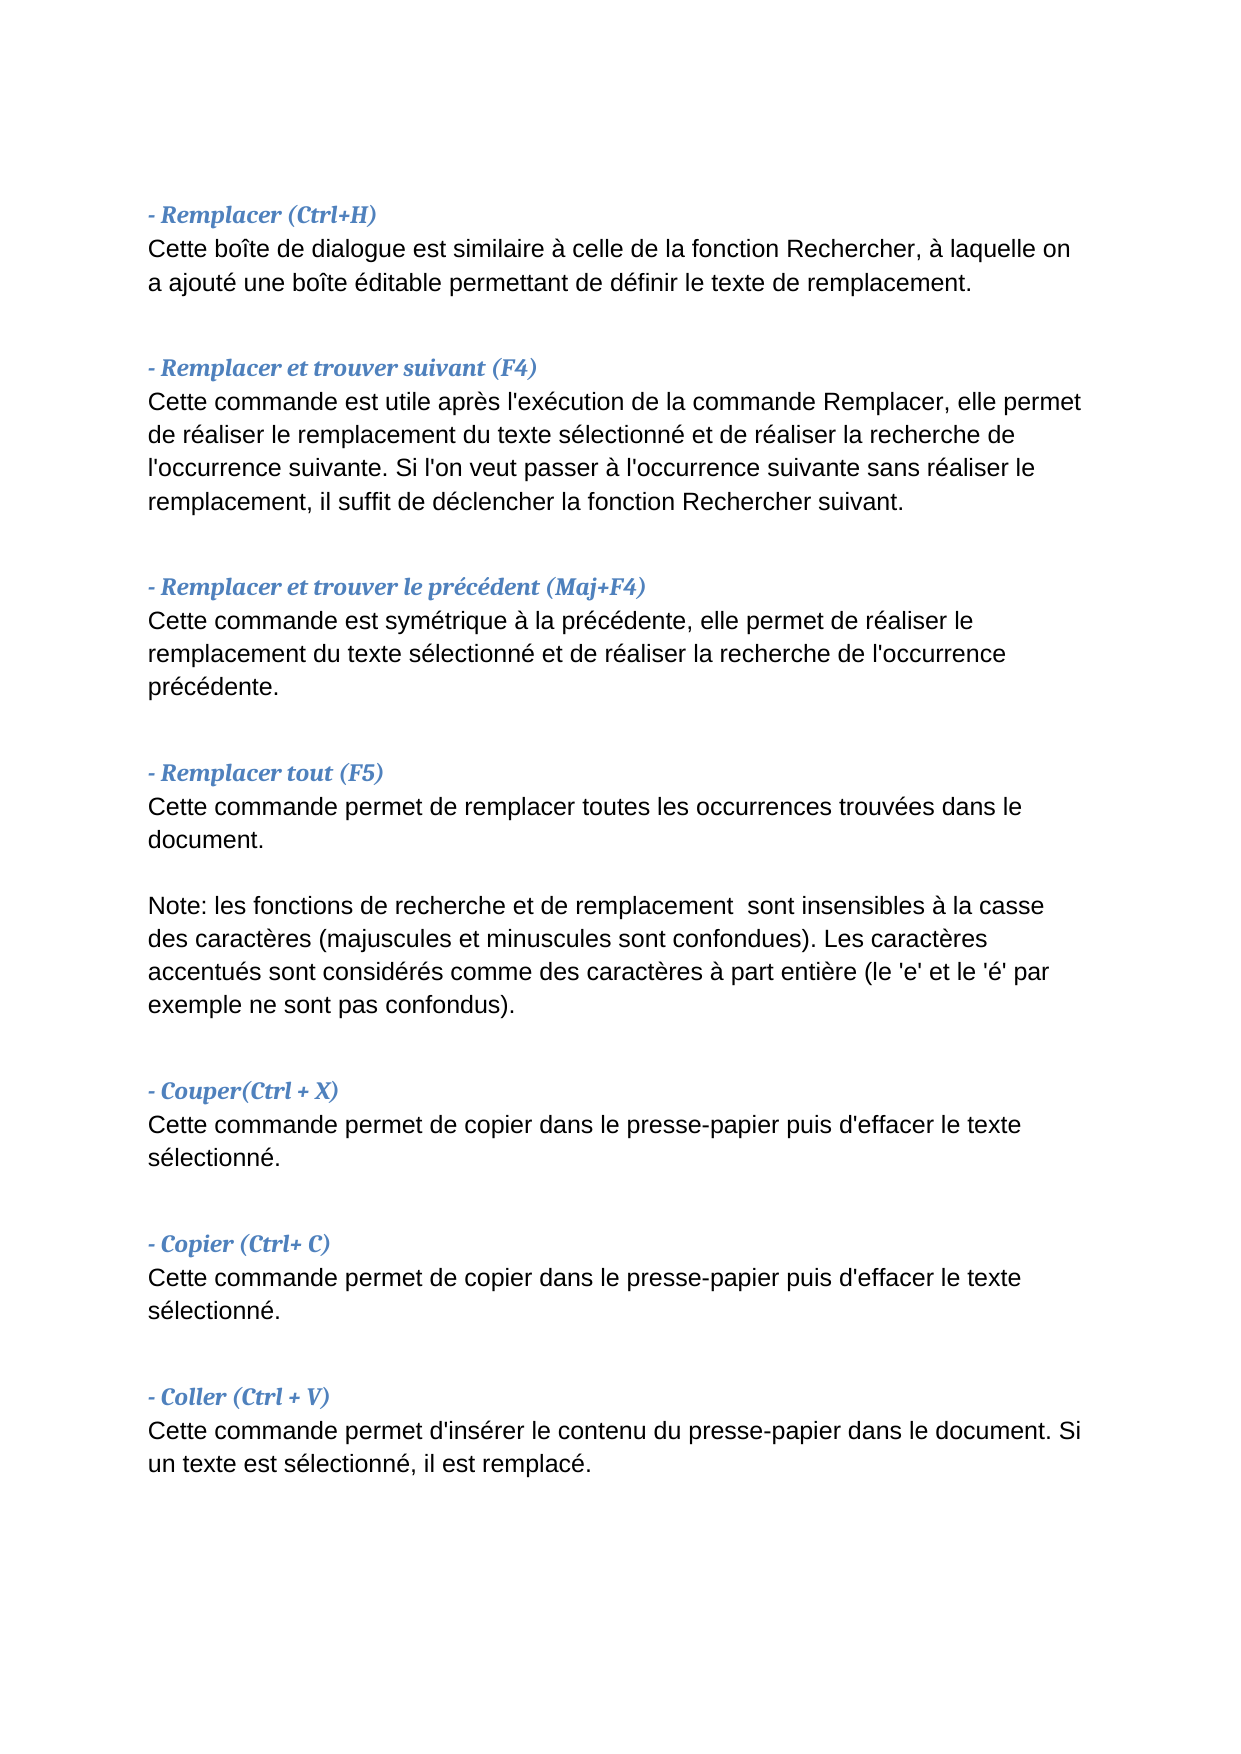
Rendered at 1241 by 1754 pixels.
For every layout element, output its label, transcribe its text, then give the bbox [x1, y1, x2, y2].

text Cette commande permet de remplacer toutes les occurrences trouvées dans le document. [148, 792, 1093, 854]
text Cette commande permet d'insérer le contenu du presse-papier dans le document. Si un texte est sélectionné, il est remplacé. [148, 1416, 1093, 1478]
subtitle - Remplacer et trouver suivant (F4) [148, 354, 1093, 383]
subtitle - Remplacer tout (F5) [148, 759, 1093, 788]
text Note: les fonctions de recherche et de remplacement sont insensibles à la casse des caractères (majuscules et minuscules sont confondues). Les caractères accentués sont considérés comme des caractères à part entière (le 'e' et le 'é' par exemple ne sont pas confondus). [148, 891, 1093, 1019]
text Cette commande permet de copier dans le presse-papier puis d'effacer le texte sélectionné. [148, 1110, 1093, 1172]
subtitle - Couper(Ctrl + X) [148, 1077, 1093, 1106]
text Cette boîte de dialogue est similaire à celle de la fonction Rechercher, à laquelle on a ajouté une boîte éditable permettant de définir le texte de remplacement. [148, 234, 1093, 296]
subtitle - Remplacer et trouver le précédent (Maj+F4) [148, 573, 1093, 602]
subtitle - Remplacer (Ctrl+H) [148, 201, 1093, 230]
text Cette commande est utile après l'exécution de la commande Remplacer, elle permet de réaliser le remplacement du texte sélectionné et de réaliser la recherche de l'occurrence suivante. Si l'on veut passer à l'occurrence suivante sans réaliser le remplacement, il suffit de déclencher la fonction Rechercher suivant. [148, 387, 1093, 515]
text Cette commande permet de copier dans le presse-papier puis d'effacer le texte sélectionné. [148, 1263, 1093, 1325]
subtitle - Coller (Ctrl + V) [148, 1383, 1093, 1412]
subtitle - Copier (Ctrl+ C) [148, 1230, 1093, 1259]
text Cette commande est symétrique à la précédente, elle permet de réaliser le remplacement du texte sélectionné et de réaliser la recherche de l'occurrence précédente. [148, 606, 1093, 701]
